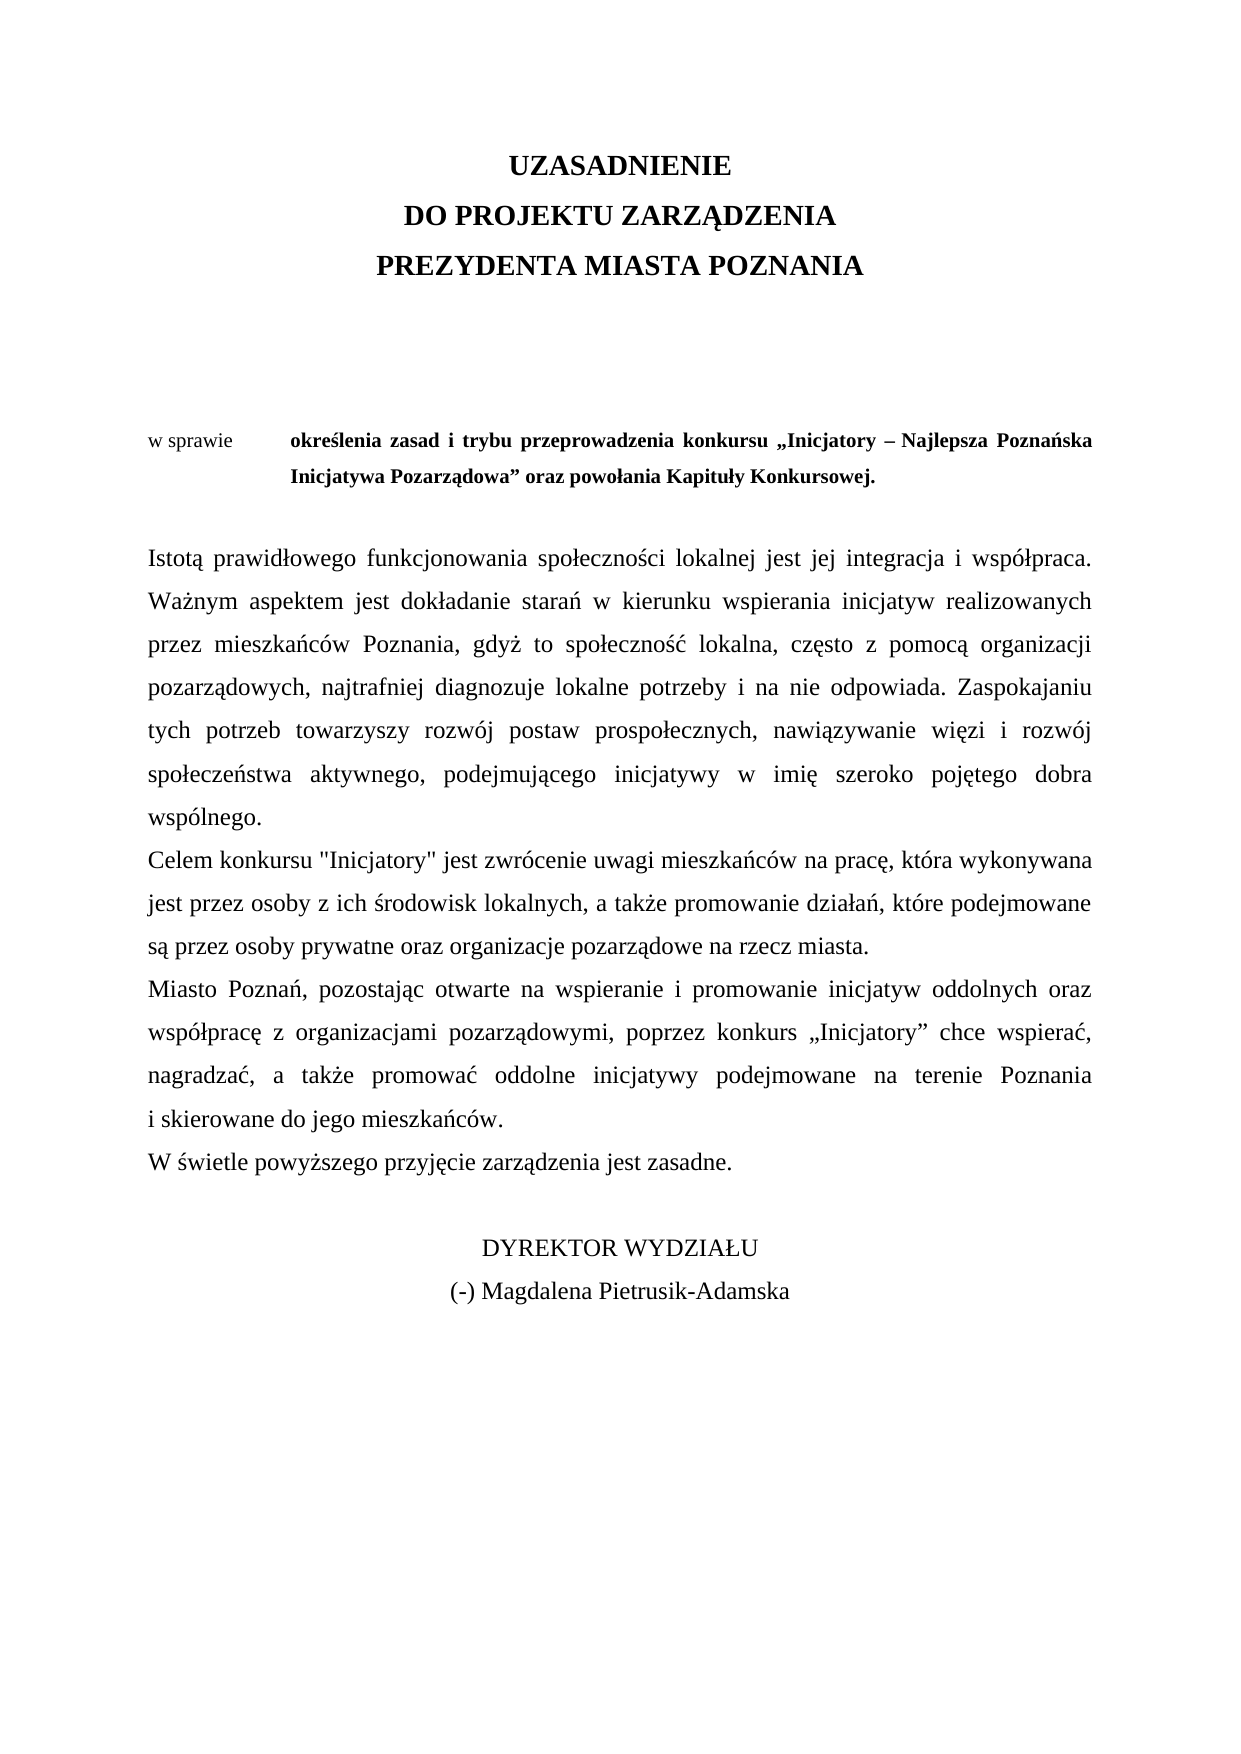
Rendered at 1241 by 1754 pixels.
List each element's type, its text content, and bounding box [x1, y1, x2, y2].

table_header określenia zasad i trybu przeprowadzenia konkursu „Inicjatory – Najlepsza Poznańska Inicjatywa Pozarządowa” oraz powołania Kapituły Konkursowej. [279, 428, 1104, 500]
text Miasto Poznań, pozostając otwarte na wspieranie i promowanie inicjatyw oddolnych oraz współpracę z organizacjami pozarządowymi, poprzez konkurs „Inicjatory” chce wspierać, nagradzać, a także promować oddolne inicjatywy podejmowane na terenie Poznania i skierowane do jego mieszkańców. [148, 974, 1093, 1132]
subtitle UZASADNIENIE [148, 148, 1093, 181]
text W świetle powyższego przyjęcie zarządzenia jest zasadne. [148, 1147, 1093, 1176]
text Istotą prawidłowego funkcjonowania społeczności lokalnej jest jej integracja i współpraca. Ważnym aspektem jest dokładanie starań w kierunku wspierania inicjatyw realizowanych przez mieszkańców Poznania, gdyż to społeczność lokalna, często z pomocą organizacji pozarządowych, najtrafniej diagnozuje lokalne potrzeby i na nie odpowiada. Zaspokajaniu tych potrzeb towarzyszy rozwój postaw prospołecznych, nawiązywanie więzi i rozwój społeczeństwa aktywnego, podejmującego inicjatywy w imię szeroko pojętego dobra wspólnego. [148, 543, 1093, 831]
subtitle DO PROJEKTU ZARZĄDZENIA [148, 198, 1093, 231]
table_header w sprawie [136, 428, 279, 500]
text Celem konkursu "Inicjatory" jest zwrócenie uwagi mieszkańców na pracę, która wykonywana jest przez osoby z ich środowisk lokalnych, a także promowanie działań, które podejmowane są przez osoby prywatne oraz organizacje pozarządowe na rzecz miasta. [148, 845, 1093, 960]
text (-) Magdalena Pietrusik-Adamska [148, 1276, 1093, 1305]
text DYREKTOR WYDZIAŁU [148, 1233, 1093, 1262]
subtitle PREZYDENTA MIASTA POZNANIA [148, 248, 1093, 282]
